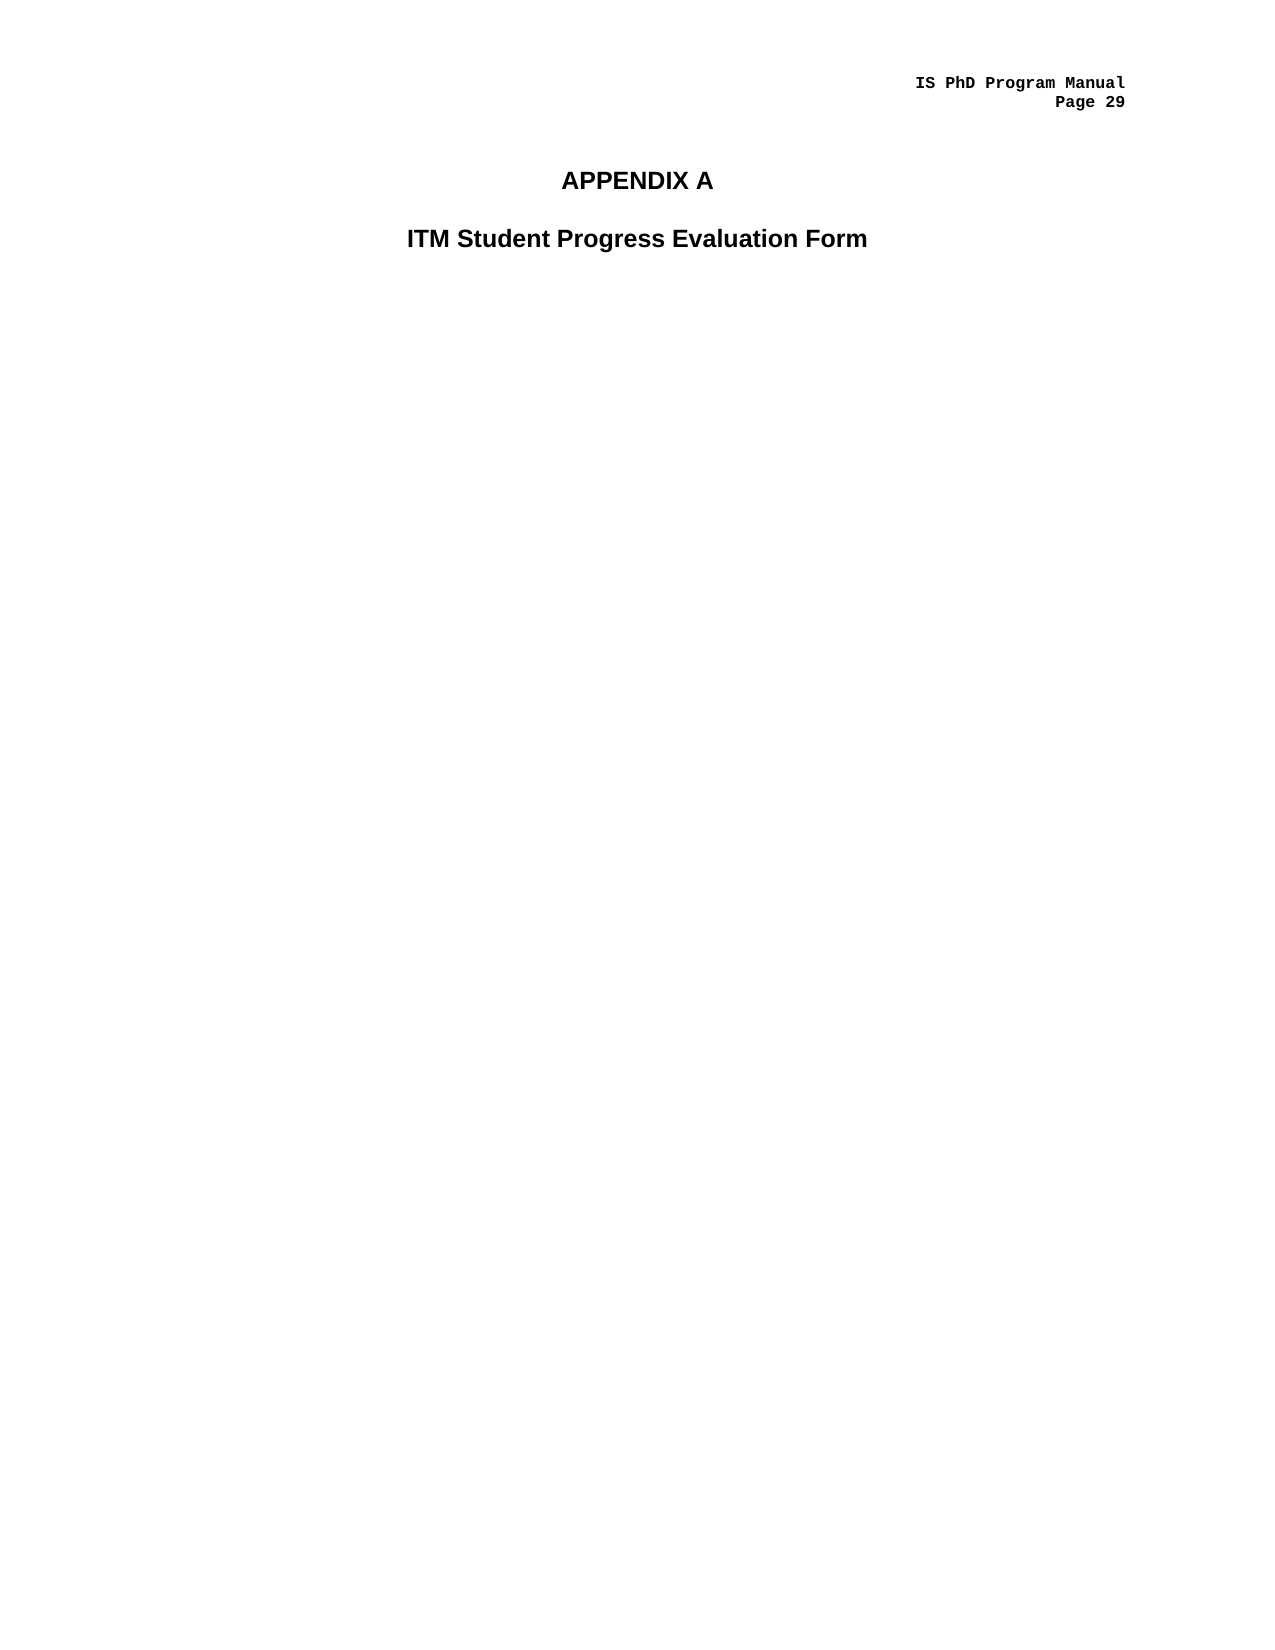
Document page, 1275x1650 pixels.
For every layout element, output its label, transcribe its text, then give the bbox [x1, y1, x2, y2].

text ITM Student Progress Evaluation Form [150, 223, 1125, 252]
text APPENDIX A [150, 166, 1125, 195]
